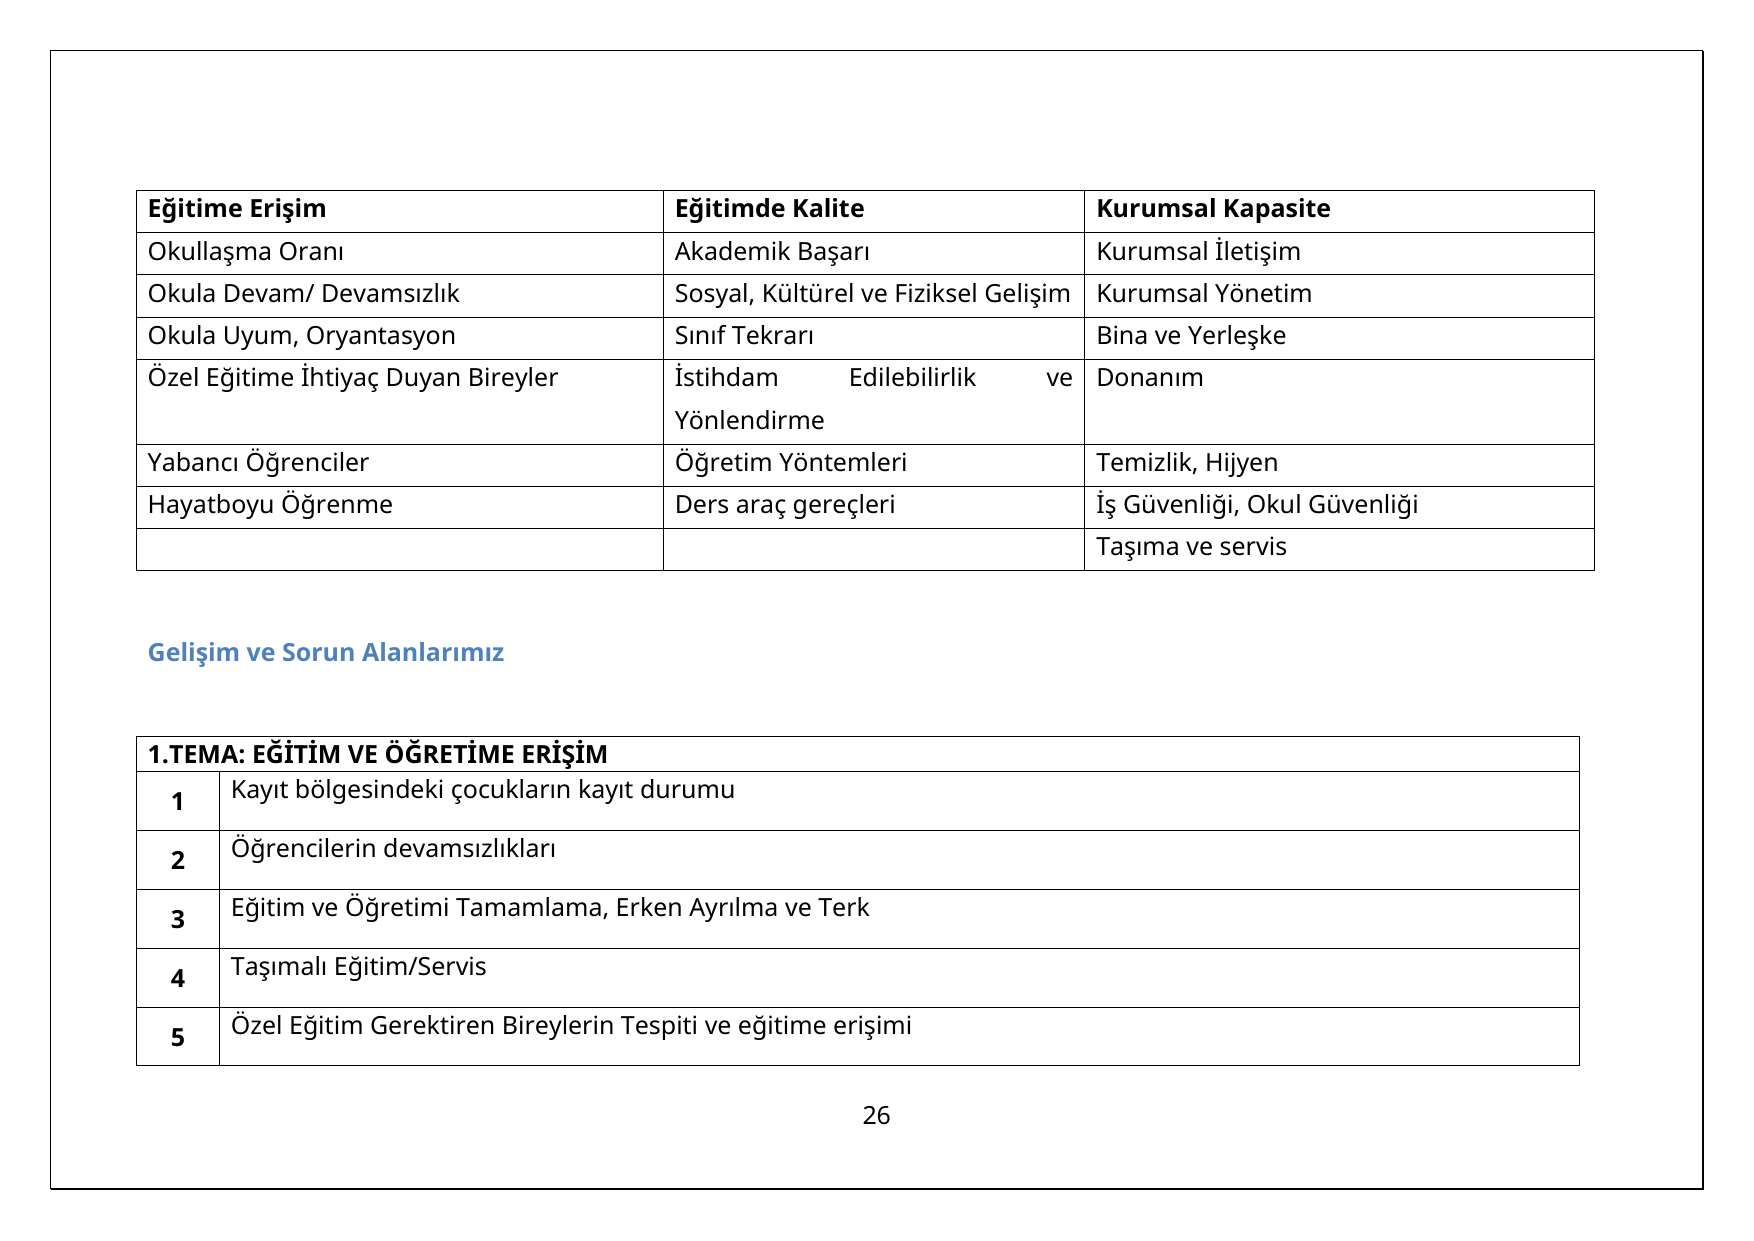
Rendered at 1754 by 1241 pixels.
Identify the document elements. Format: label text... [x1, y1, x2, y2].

table_cell 4 [137, 949, 219, 1007]
table_cell [137, 529, 663, 570]
table_cell Okula Uyum, Oryantasyon [137, 318, 663, 359]
table_cell İstihdam Edilebilirlik ve Yönlendirme [664, 360, 1084, 443]
table_header Eğitime Erişim [137, 191, 663, 232]
table_cell Sosyal, Kültürel ve Fiziksel Gelişim [664, 275, 1084, 317]
table_header Eğitimde Kalite [664, 191, 1084, 232]
table_cell Taşımalı Eğitim/Servis [220, 949, 1579, 1007]
table_cell [664, 529, 1084, 570]
table_cell Bina ve Yerleşke [1085, 318, 1594, 359]
table_cell Eğitim ve Öğretimi Tamamlama, Erken Ayrılma ve Terk [220, 890, 1579, 948]
table_cell 3 [137, 890, 219, 948]
table_cell Hayatboyu Öğrenme [137, 487, 663, 528]
table_cell Donanım [1085, 360, 1594, 443]
table_cell 1 [137, 772, 219, 830]
subtitle Gelişim ve Sorun Alanlarımız [147, 634, 1605, 668]
table_cell Yabancı Öğrenciler [137, 445, 663, 486]
table_cell Sınıf Tekrarı [664, 318, 1084, 359]
table_cell Temizlik, Hijyen [1085, 445, 1594, 486]
table_header Kurumsal Kapasite [1085, 191, 1594, 232]
table_cell Kurumsal İletişim [1085, 233, 1594, 274]
table_cell Kayıt bölgesindeki çocukların kayıt durumu [220, 772, 1579, 830]
table_cell Öğrencilerin devamsızlıkları [220, 831, 1579, 889]
table_cell Özel Eğitim Gerektiren Bireylerin Tespiti ve eğitime erişimi [220, 1008, 1579, 1065]
table_cell Okula Devam/ Devamsızlık [137, 275, 663, 317]
table_header 1.TEMA: EĞİTİM VE ÖĞRETİME ERİŞİM [137, 737, 1579, 771]
table_cell Akademik Başarı [664, 233, 1084, 274]
table_cell Kurumsal Yönetim [1085, 275, 1594, 317]
table_cell Öğretim Yöntemleri [664, 445, 1084, 486]
table_cell Okullaşma Oranı [137, 233, 663, 274]
table_cell Taşıma ve servis [1085, 529, 1594, 570]
table_cell 5 [137, 1008, 219, 1065]
table_cell İş Güvenliği, Okul Güvenliği [1085, 487, 1594, 528]
table_cell Özel Eğitime İhtiyaç Duyan Bireyler [137, 360, 663, 443]
table_cell 2 [137, 831, 219, 889]
table_cell Ders araç gereçleri [664, 487, 1084, 528]
